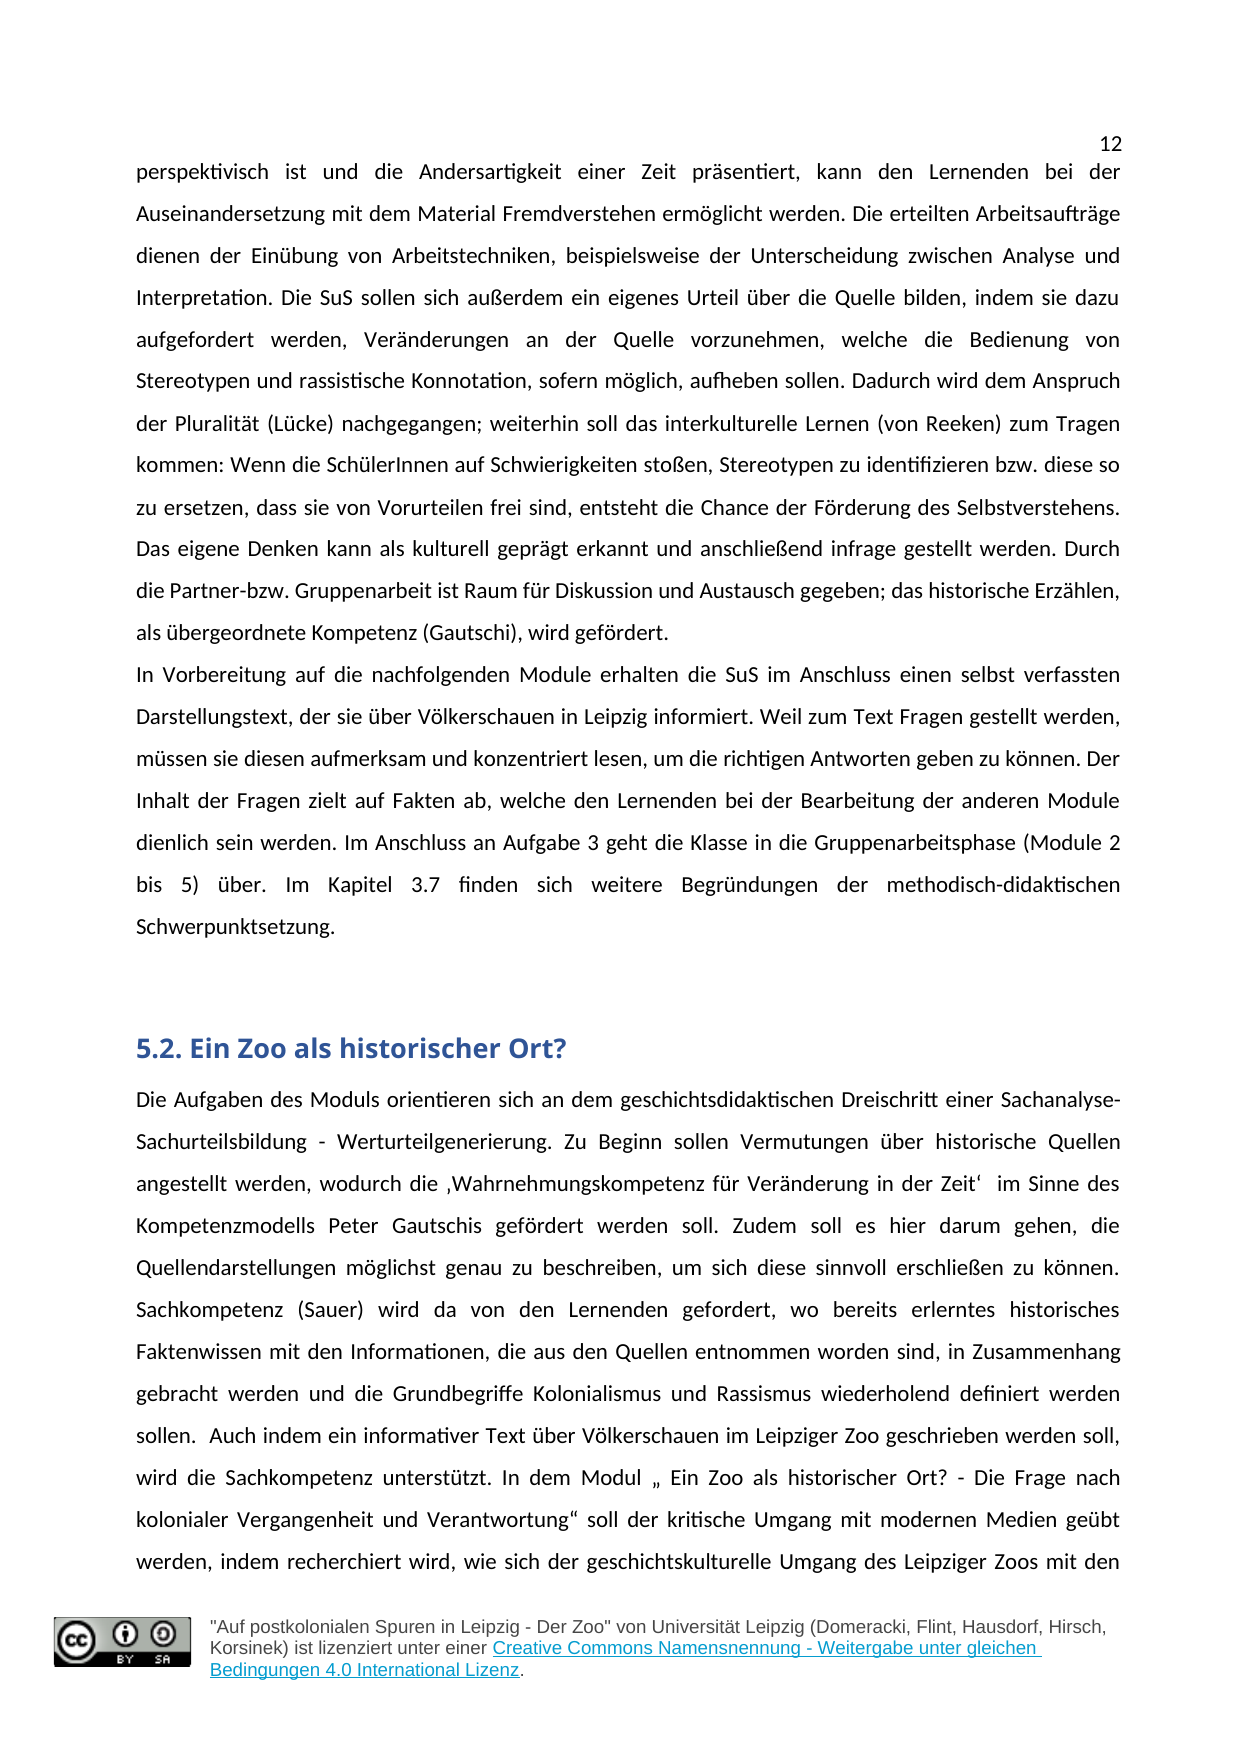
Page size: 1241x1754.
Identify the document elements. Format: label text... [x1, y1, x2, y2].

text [136, 157, 1122, 647]
picture [53, 1617, 192, 1667]
text In Vorbereitung auf die nachfolgenden Module erhalten die SuS im Anschluss einen selbst verfassten Darstellungstext, der sie über Völkerschauen in Leipzig informiert. Weil zum Text Fragen gestellt werden, müssen sie diesen aufmerksam und konzentriert lesen, um die richtigen Antworten geben zu können. Der Inhalt der Fragen zielt auf Fakten ab, welche den Lernenden bei der Bearbeitung der anderen Module dienlich sein werden. Im Anschluss an Aufgabe 3 geht die Klasse in die Gruppenarbeitsphase (Module 2 bis 5) über. Im Kapitel 3.7 finden sich weitere Begründungen der methodisch-didaktischen Schwerpunktsetzung. [136, 661, 1122, 940]
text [136, 1085, 1122, 1575]
subtitle 5.2. Ein Zoo als historischer Ort? [136, 1030, 1122, 1067]
